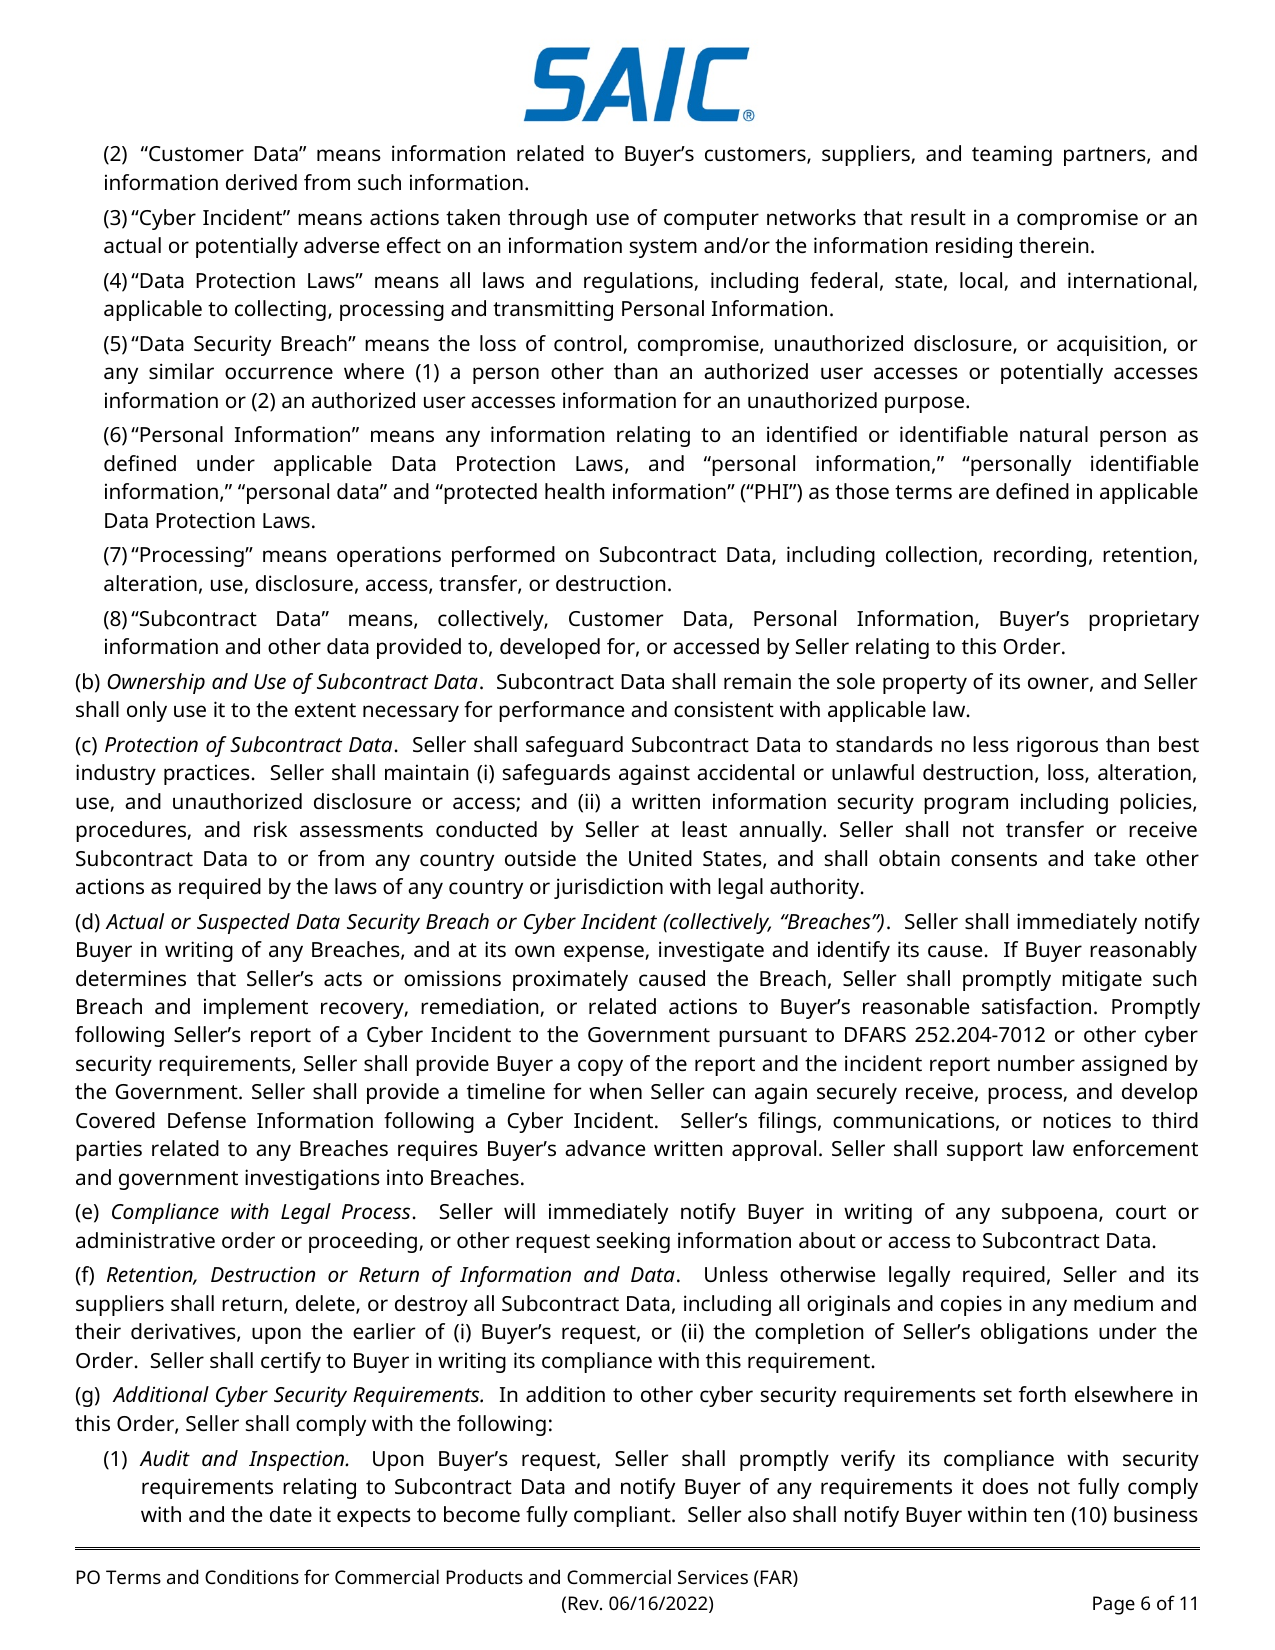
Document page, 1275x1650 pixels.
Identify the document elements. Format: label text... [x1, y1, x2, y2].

picture [506, 28, 769, 140]
subtitle (g) Additional Cyber Security Requirements. In addition to other cyber security requirements set forth elsewhere in this Order, Seller shall comply with the following: [75, 1381, 1200, 1437]
list “Cyber Incident” means actions taken through use of computer networks that result in a compromise or an actual or potentially adverse effect on an information system and/or the information residing therein. [103, 203, 1200, 259]
list “Personal Information” means any information relating to an identified or identifiable natural person as defined under applicable Data Protection Laws, and “personal information,” “personally identifiable information,” “personal data” and “protected health information” (“PHI”) as those terms are defined in applicable Data Protection Laws. [103, 421, 1200, 534]
text (c) Protection of Subcontract Data. Seller shall safeguard Subcontract Data to standards no less rigorous than best industry practices. Seller shall maintain (i) safeguards against accidental or unlawful destruction, loss, alteration, use, and unauthorized disclosure or access; and (ii) a written information security program including policies, procedures, and risk assessments conducted by Seller at least annually. Seller shall not transfer or receive Subcontract Data to or from any country outside the United States, and shall obtain consents and take other actions as required by the laws of any country or jurisdiction with legal authority. [75, 730, 1200, 901]
list “Data Security Breach” means the loss of control, compromise, unauthorized disclosure, or acquisition, or any similar occurrence where (1) a person other than an authorized user accesses or potentially accesses information or (2) an authorized user accesses information for an unauthorized purpose. [103, 329, 1200, 414]
list “Data Protection Laws” means all laws and regulations, including federal, state, local, and international, applicable to collecting, processing and transmitting Personal Information. [103, 266, 1200, 323]
text (e) Compliance with Legal Process. Seller will immediately notify Buyer in writing of any subpoena, court or administrative order or proceeding, or other request seeking information about or access to Subcontract Data. [75, 1197, 1200, 1254]
text (d) Actual or Suspected Data Security Breach or Cyber Incident (collectively, “Breaches”). Seller shall immediately notify Buyer in writing of any Breaches, and at its own expense, investigate and identify its cause. If Buyer reasonably determines that Seller’s acts or omissions proximately caused the Breach, Seller shall promptly mitigate such Breach and implement recovery, remediation, or related actions to Buyer’s reasonable satisfaction. Promptly following Seller’s report of a Cyber Incident to the Government pursuant to DFARS 252.204-7012 or other cyber security requirements, Seller shall provide Buyer a copy of the report and the incident report number assigned by the Government. Seller shall provide a timeline for when Seller can again securely receive, process, and develop Covered Defense Information following a Cyber Incident. Seller’s filings, communications, or notices to third parties related to any Breaches requires Buyer’s advance written approval. Seller shall support law enforcement and government investigations into Breaches. [75, 907, 1200, 1191]
list “Subcontract Data” means, collectively, Customer Data, Personal Information, Buyer’s proprietary information and other data provided to, developed for, or accessed by Seller relating to this Order. [103, 604, 1200, 661]
text (f) Retention, Destruction or Return of Information and Data. Unless otherwise legally required, Seller and its suppliers shall return, delete, or destroy all Subcontract Data, including all originals and copies in any medium and their derivatives, upon the earlier of (i) Buyer’s request, or (ii) the completion of Seller’s obligations under the Order. Seller shall certify to Buyer in writing its compliance with this requirement. [75, 1261, 1200, 1374]
list “Customer Data” means information related to Buyer’s customers, suppliers, and teaming partners, and information derived from such information. [103, 139, 1200, 196]
list “Processing” means operations performed on Subcontract Data, including collection, recording, retention, alteration, use, disclosure, access, transfer, or destruction. [103, 541, 1200, 597]
text (b) Ownership and Use of Subcontract Data. Subcontract Data shall remain the sole property of its owner, and Seller shall only use it to the extent necessary for performance and consistent with applicable law. [75, 667, 1200, 724]
